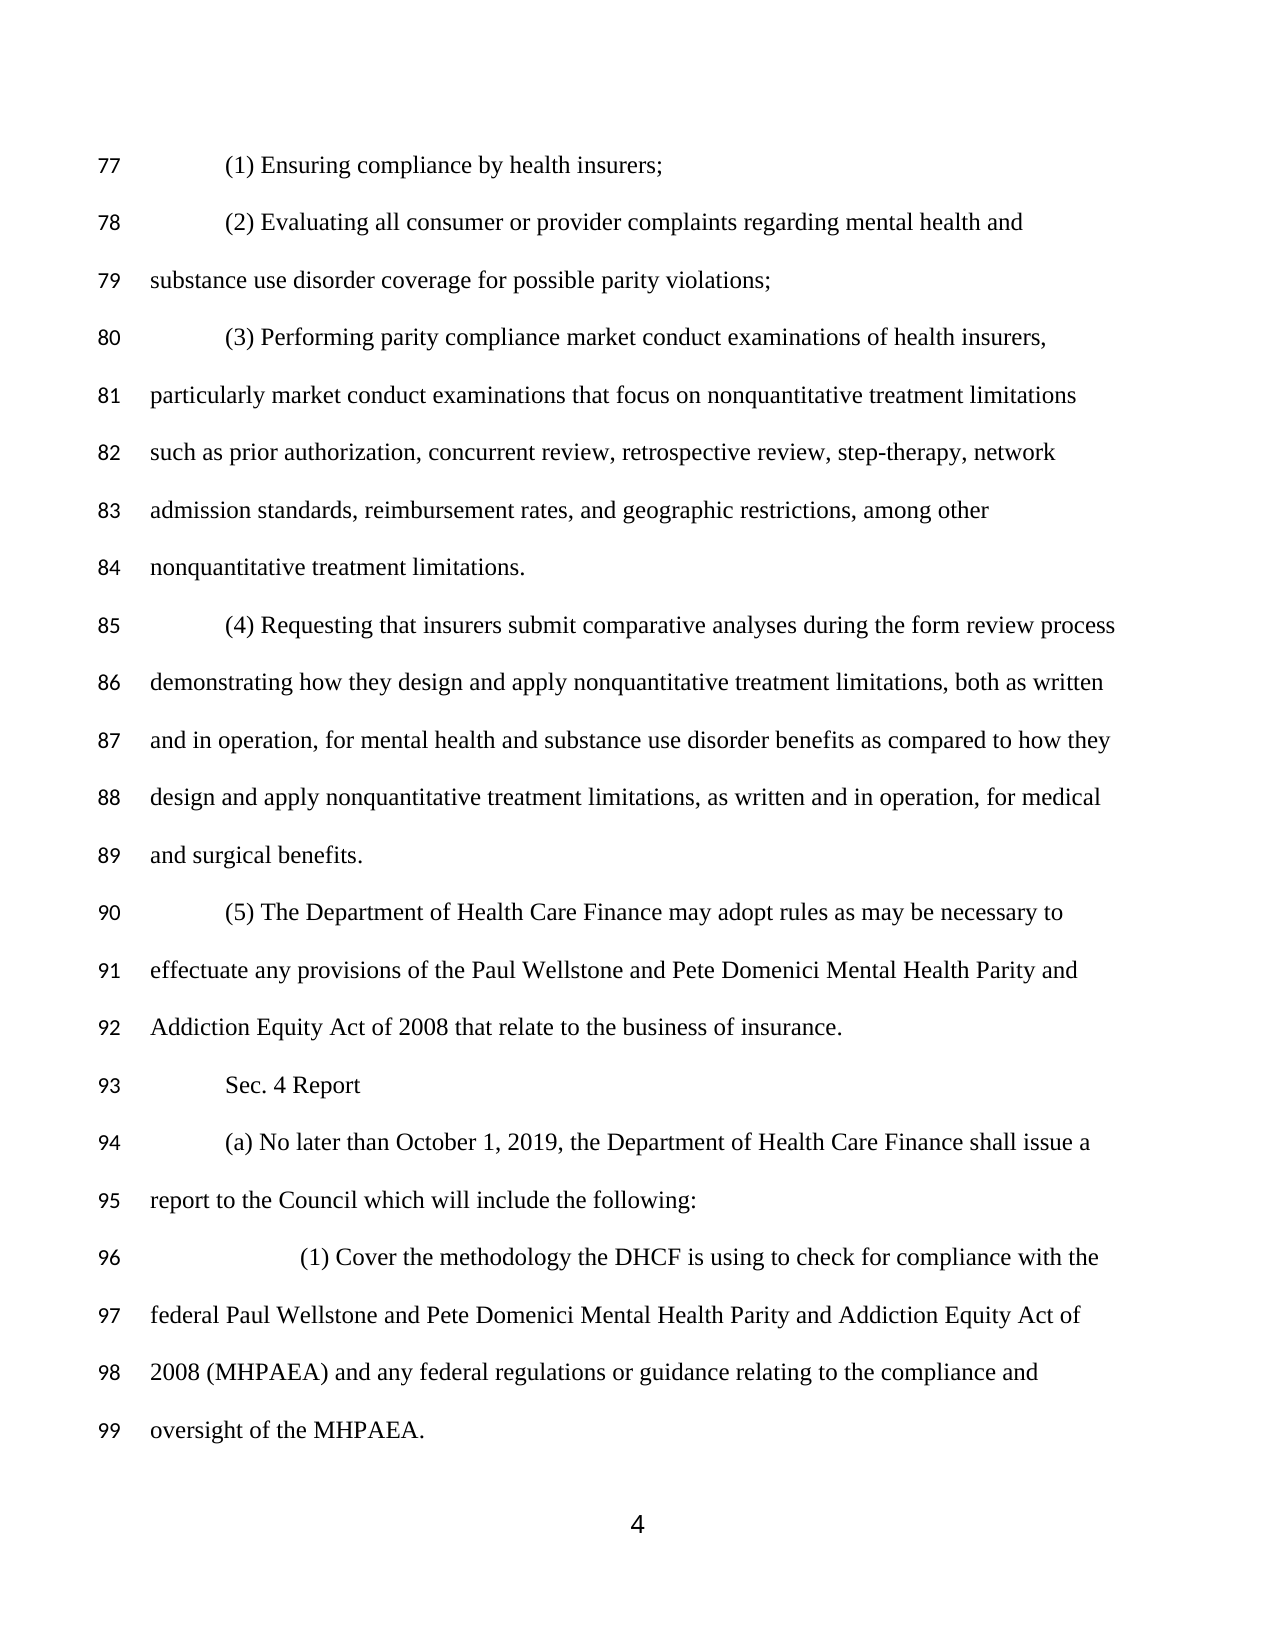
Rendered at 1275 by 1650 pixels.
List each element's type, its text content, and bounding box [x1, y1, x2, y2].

text (1) Ensuring compliance by health insurers; [150, 150, 1125, 179]
text (4) Requesting that insurers submit comparative analyses during the form review process demonstrating how they design and apply nonquantitative treatment limitations, both as written and in operation, for mental health and substance use disorder benefits as compared to how they design and apply nonquantitative treatment limitations, as written and in operation, for medical and surgical benefits. [150, 610, 1125, 869]
text (3) Performing parity compliance market conduct examinations of health insurers, particularly market conduct examinations that focus on nonquantitative treatment limitations such as prior authorization, concurrent review, retrospective review, step-therapy, network admission standards, reimbursement rates, and geographic restrictions, among other nonquantitative treatment limitations. [150, 322, 1125, 581]
text (5) The Department of Health Care Finance may adopt rules as may be necessary to effectuate any provisions of the Paul Wellstone and Pete Domenici Mental Health Parity and Addiction Equity Act of 2008 that relate to the business of insurance. [150, 897, 1125, 1041]
text (a) No later than October 1, 2019, the Department of Health Care Finance shall issue a report to the Council which will include the following: [150, 1127, 1125, 1214]
text Sec. 4 Report [150, 1070, 1125, 1099]
text (1) Cover the methodology the DHCF is using to check for compliance with the federal Paul Wellstone and Pete Domenici Mental Health Parity and Addiction Equity Act of 2008 (MHPAEA) and any federal regulations or guidance relating to the compliance and oversight of the MHPAEA. [150, 1242, 1125, 1444]
text (2) Evaluating all consumer or provider complaints regarding mental health and substance use disorder coverage for possible parity violations; [150, 207, 1125, 294]
